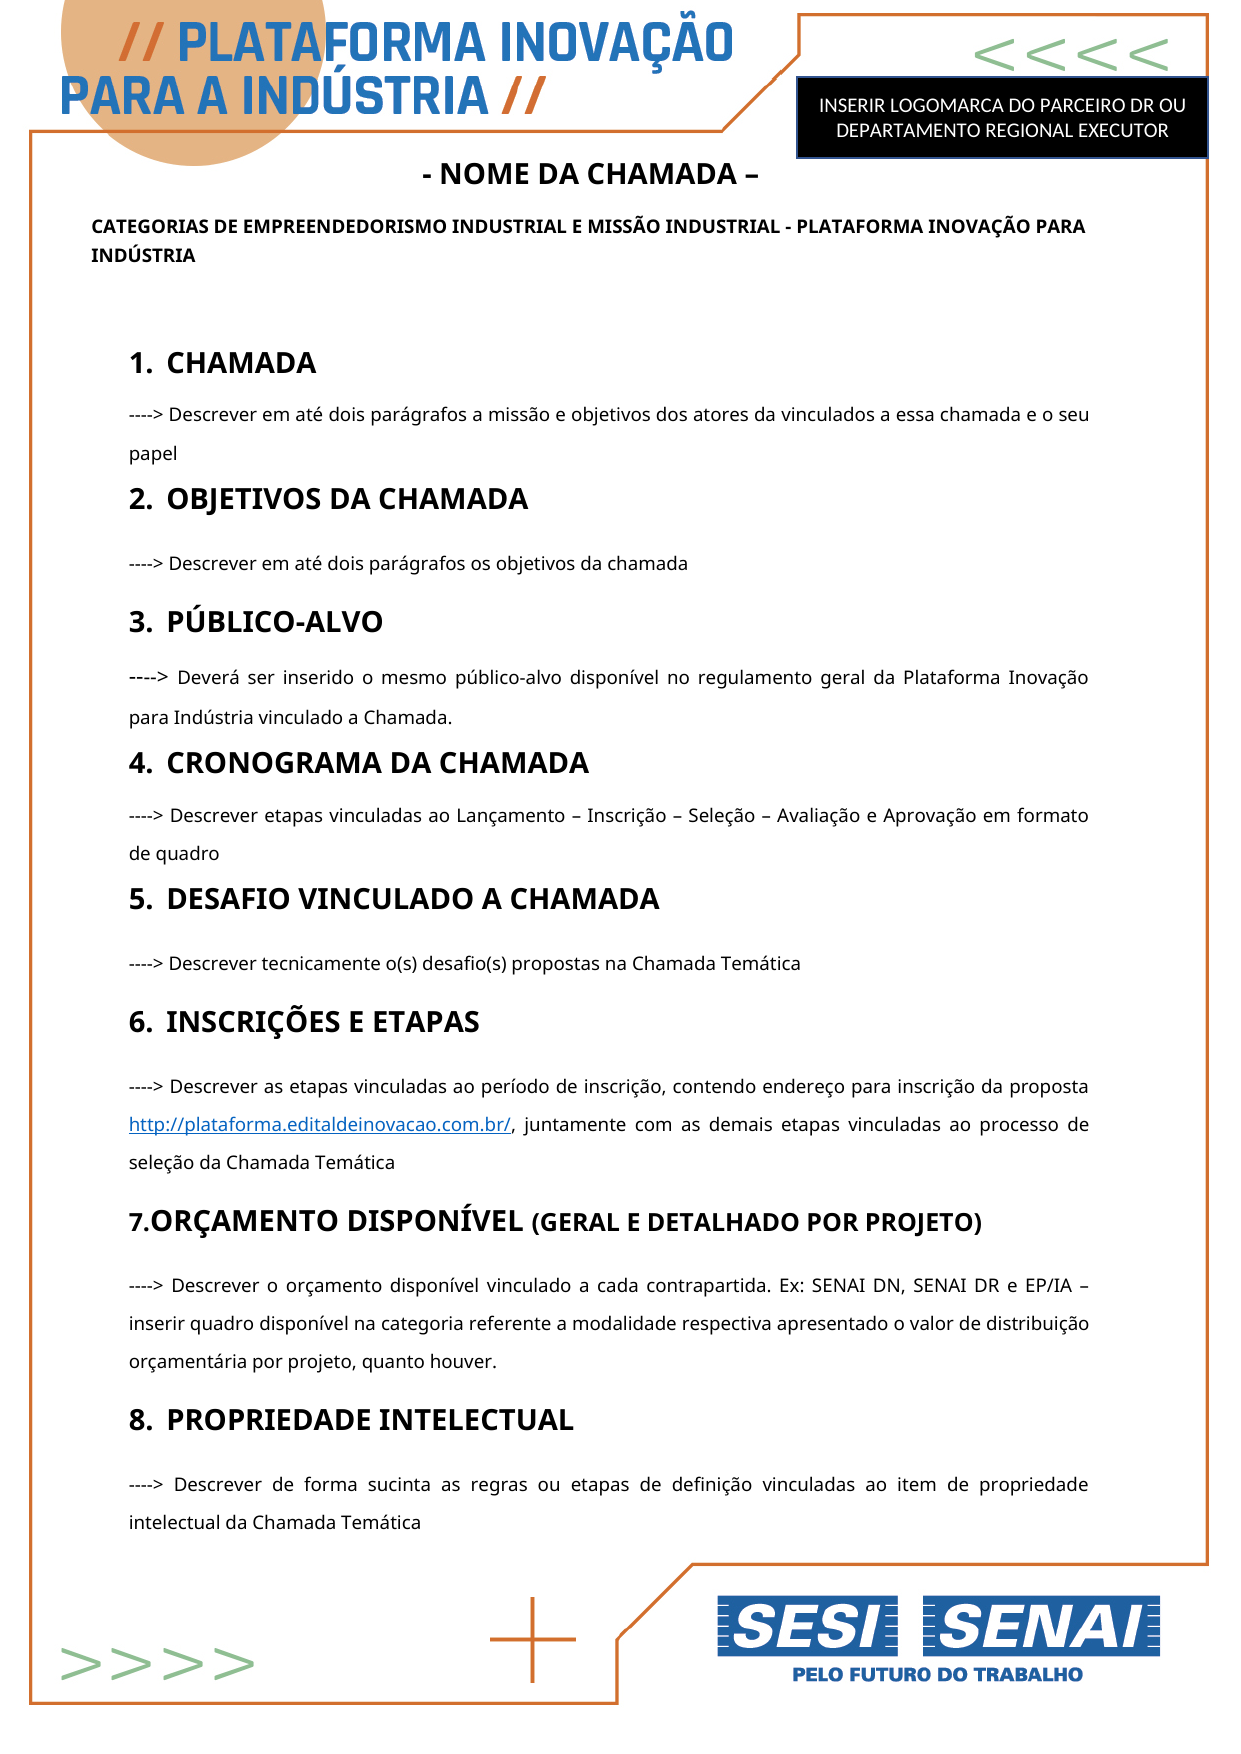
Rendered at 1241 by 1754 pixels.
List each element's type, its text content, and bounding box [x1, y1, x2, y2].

text - NOME DA CHAMADA – [91, 153, 1090, 193]
text ----> Descrever tecnicamente o(s) desafio(s) propostas na Chamada Temática [128, 950, 1090, 976]
text ----> Descrever etapas vinculadas ao Lançamento – Inscrição – Seleção – Avaliação e Aprovação em formato de quadro [128, 802, 1090, 866]
text CATEGORIAS DE EMPREENDEDORISMO INDUSTRIAL E MISSÃO INDUSTRIAL - PLATAFORMA INOVAÇÃO PARA INDÚSTRIA [91, 213, 1090, 268]
list ORÇAMENTO DISPONÍVEL (GERAL E DETALHADO POR PROJETO) [128, 1200, 1090, 1240]
list DESAFIO VINCULADO A CHAMADA [128, 878, 1090, 918]
text ----> Descrever em até dois parágrafos a missão e objetivos dos atores da vinculados a essa chamada e o seu papel [128, 402, 1090, 465]
text ----> Descrever o orçamento disponível vinculado a cada contrapartida. Ex: SENAI DN, SENAI DR e EP/IA – inserir quadro disponível na categoria referente a modalidade respectiva apresentado o valor de distribuição orçamentária por projeto, quanto houver. [128, 1272, 1090, 1374]
list PÚBLICO-ALVO [128, 601, 1090, 641]
list CHAMADA [128, 342, 1090, 382]
list OBJETIVOS DA CHAMADA [128, 478, 1090, 518]
text ----> Deverá ser inserido o mesmo público-alvo disponível no regulamento geral da Plataforma Inovação para Indústria vinculado a Chamada. [128, 660, 1090, 730]
list INSCRIÇÕES E ETAPAS [128, 1001, 1090, 1041]
text ----> Descrever em até dois parágrafos os objetivos da chamada [128, 550, 1090, 576]
text ----> Descrever de forma sucinta as regras ou etapas de definição vinculadas ao item de propriedade intelectual da Chamada Temática [128, 1471, 1090, 1535]
list PROPRIEDADE INTELECTUAL [128, 1399, 1090, 1439]
picture [6, 0, 1234, 1725]
list CRONOGRAMA DA CHAMADA [128, 742, 1090, 782]
text ----> Descrever as etapas vinculadas ao período de inscrição, contendo endereço para inscrição da proposta http://plataforma.editaldeinovacao.com.br/, juntamente com as demais etapas vinculadas ao processo de seleção da Chamada Temática [128, 1073, 1090, 1175]
